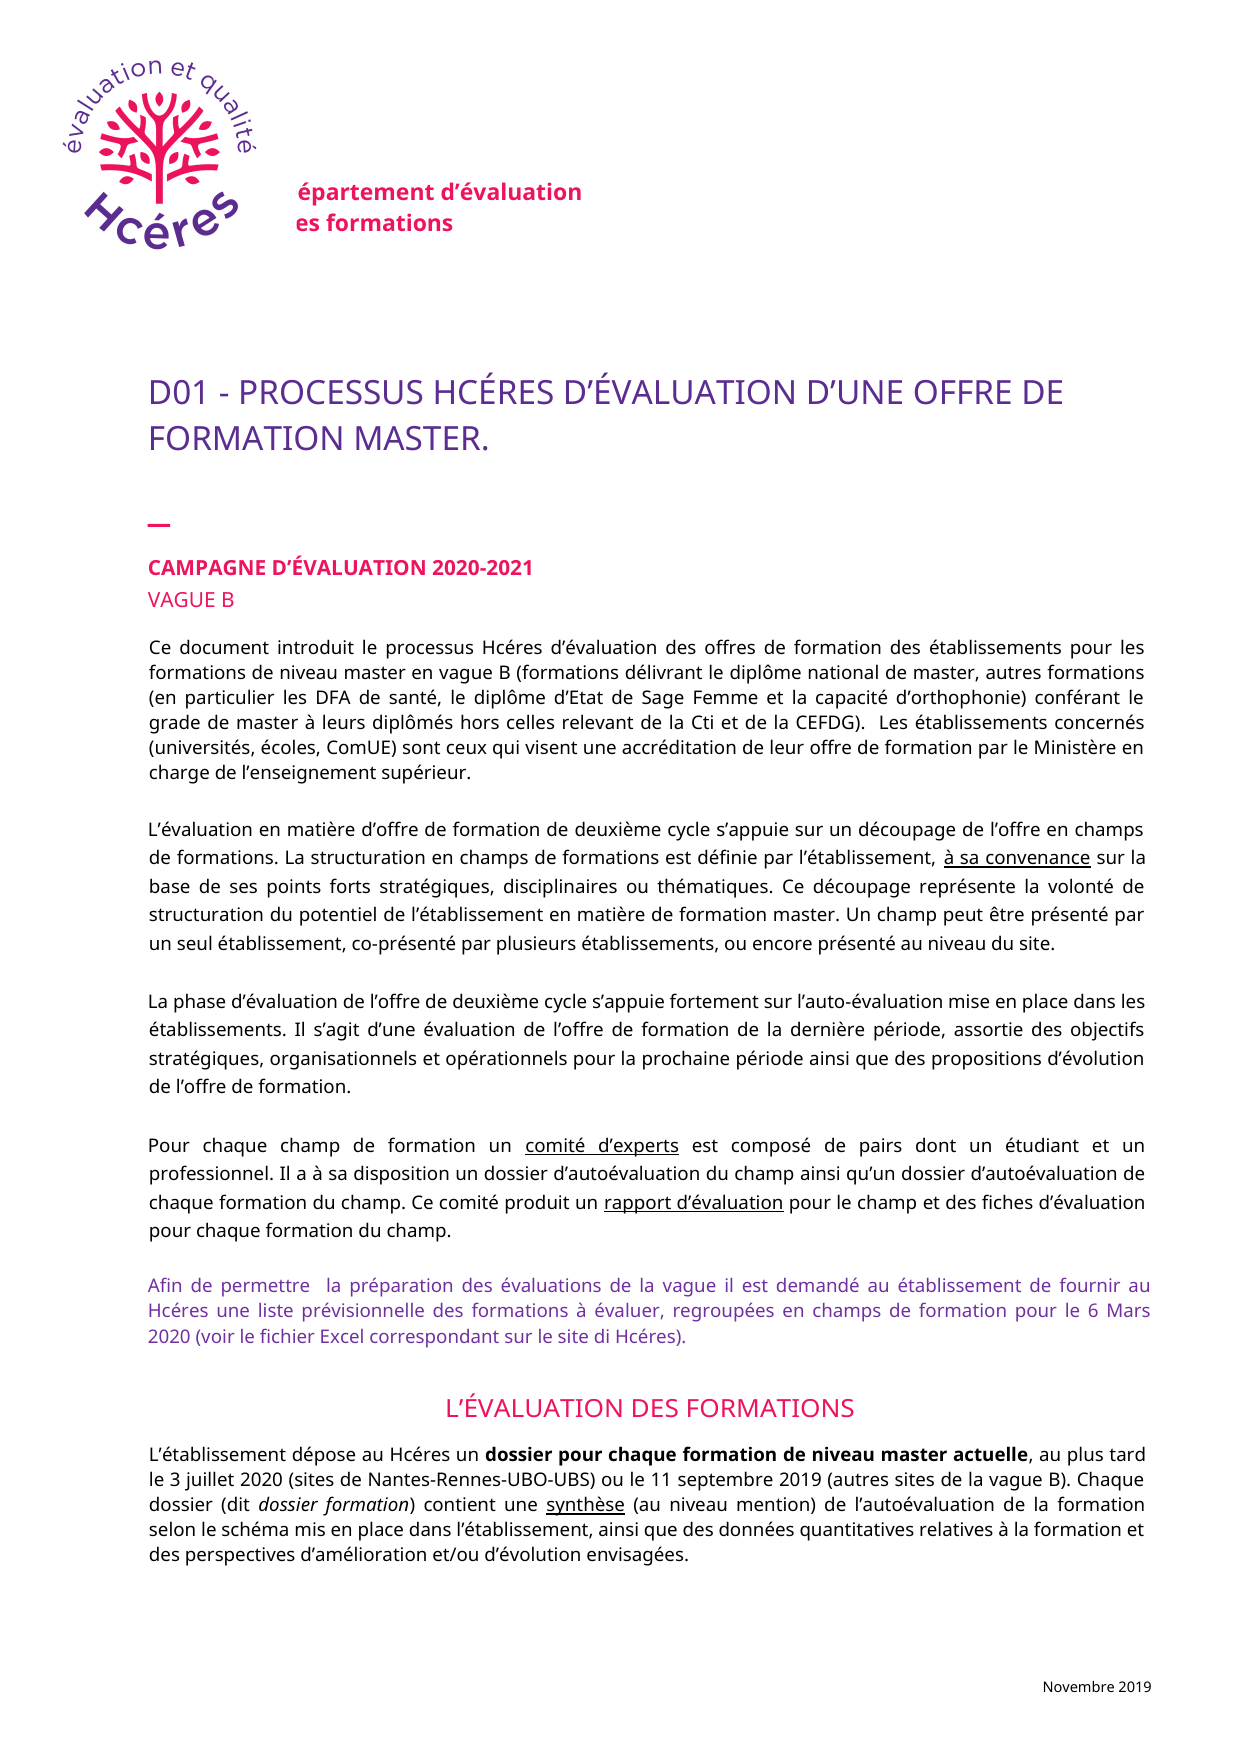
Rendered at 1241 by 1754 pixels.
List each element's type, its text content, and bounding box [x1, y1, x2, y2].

text Ce document introduit le processus Hcéres d’évaluation des offres de formation des établissements pour les formations de niveau master en vague B (formations délivrant le diplôme national de master, autres formations (en particulier les DFA de santé, le diplôme d’Etat de Sage Femme et la capacité d’orthophonie) conférant le grade de master à leurs diplômés hors celles relevant de la Cti et de la CEFDG). Les établissements concernés (universités, écoles, ComUE) sont ceux qui visent une accréditation de leur offre de formation par le Ministère en charge de l’enseignement supérieur. [149, 635, 1146, 785]
picture [3, 1, 297, 296]
text Pour chaque champ de formation un comité d’experts est composé de pairs dont un étudiant et un professionnel. Il a à sa disposition un dossier d’autoévaluation du champ ainsi qu’un dossier d’autoévaluation de chaque formation du champ. Ce comité produit un rapport d’évaluation pour le champ et des fiches d’évaluation pour chaque formation du champ. [148, 1132, 1146, 1243]
text L’Évaluation des formations [148, 1391, 1152, 1425]
text La phase d’évaluation de l’offre de deuxième cycle s’appuie fortement sur l’auto-évaluation mise en place dans les établissements. Il s’agit d’une évaluation de l’offre de formation de la dernière période, assortie des objectifs stratégiques, organisationnels et opérationnels pour la prochaine période ainsi que des propositions d’évolution de l’offre de formation. [148, 988, 1146, 1099]
text L’évaluation en matière d’offre de formation de deuxième cycle s’appuie sur un découpage de l’offre en champs de formations. La structuration en champs de formations est définie par l’établissement, à sa convenance sur la base de ses points forts stratégiques, disciplinaires ou thématiques. Ce découpage représente la volonté de structuration du potentiel de l’établissement en matière de formation master. Un champ peut être présenté par un seul établissement, co-présenté par plusieurs établissements, ou encore présenté au niveau du site. [148, 816, 1146, 956]
text L’établissement dépose au Hcéres un dossier pour chaque formation de niveau master actuelle, au plus tard le 3 juillet 2020 (sites de Nantes-Rennes-UBO-UBS) ou le 11 septembre 2019 (autres sites de la vague B). Chaque dossier (dit dossier formation) contient une synthèse (au niveau mention) de l’autoévaluation de la formation selon le schéma mis en place dans l’établissement, ainsi que des données quantitatives relatives à la formation et des perspectives d’amélioration et/ou d’évolution envisagées. [149, 1442, 1146, 1567]
text CAMPAGNE D’ÉVALUATION 2020-2021 [148, 553, 1146, 581]
list Afin de permettre la préparation des évaluations de la vague il est demandé au établissement de fournir au Hcéres une liste prévisionnelle des formations à évaluer, regroupées en champs de formation pour le 6 Mars 2020 (voir le fichier Excel correspondant sur le site di Hcéres). [148, 1272, 1152, 1349]
text VAGUE B [148, 585, 1146, 614]
text D01 - PROCESSUS HCÉRES D’ÉVALUATION D’UNE OFFRE DE FORMATION MASTER. [148, 369, 1152, 460]
